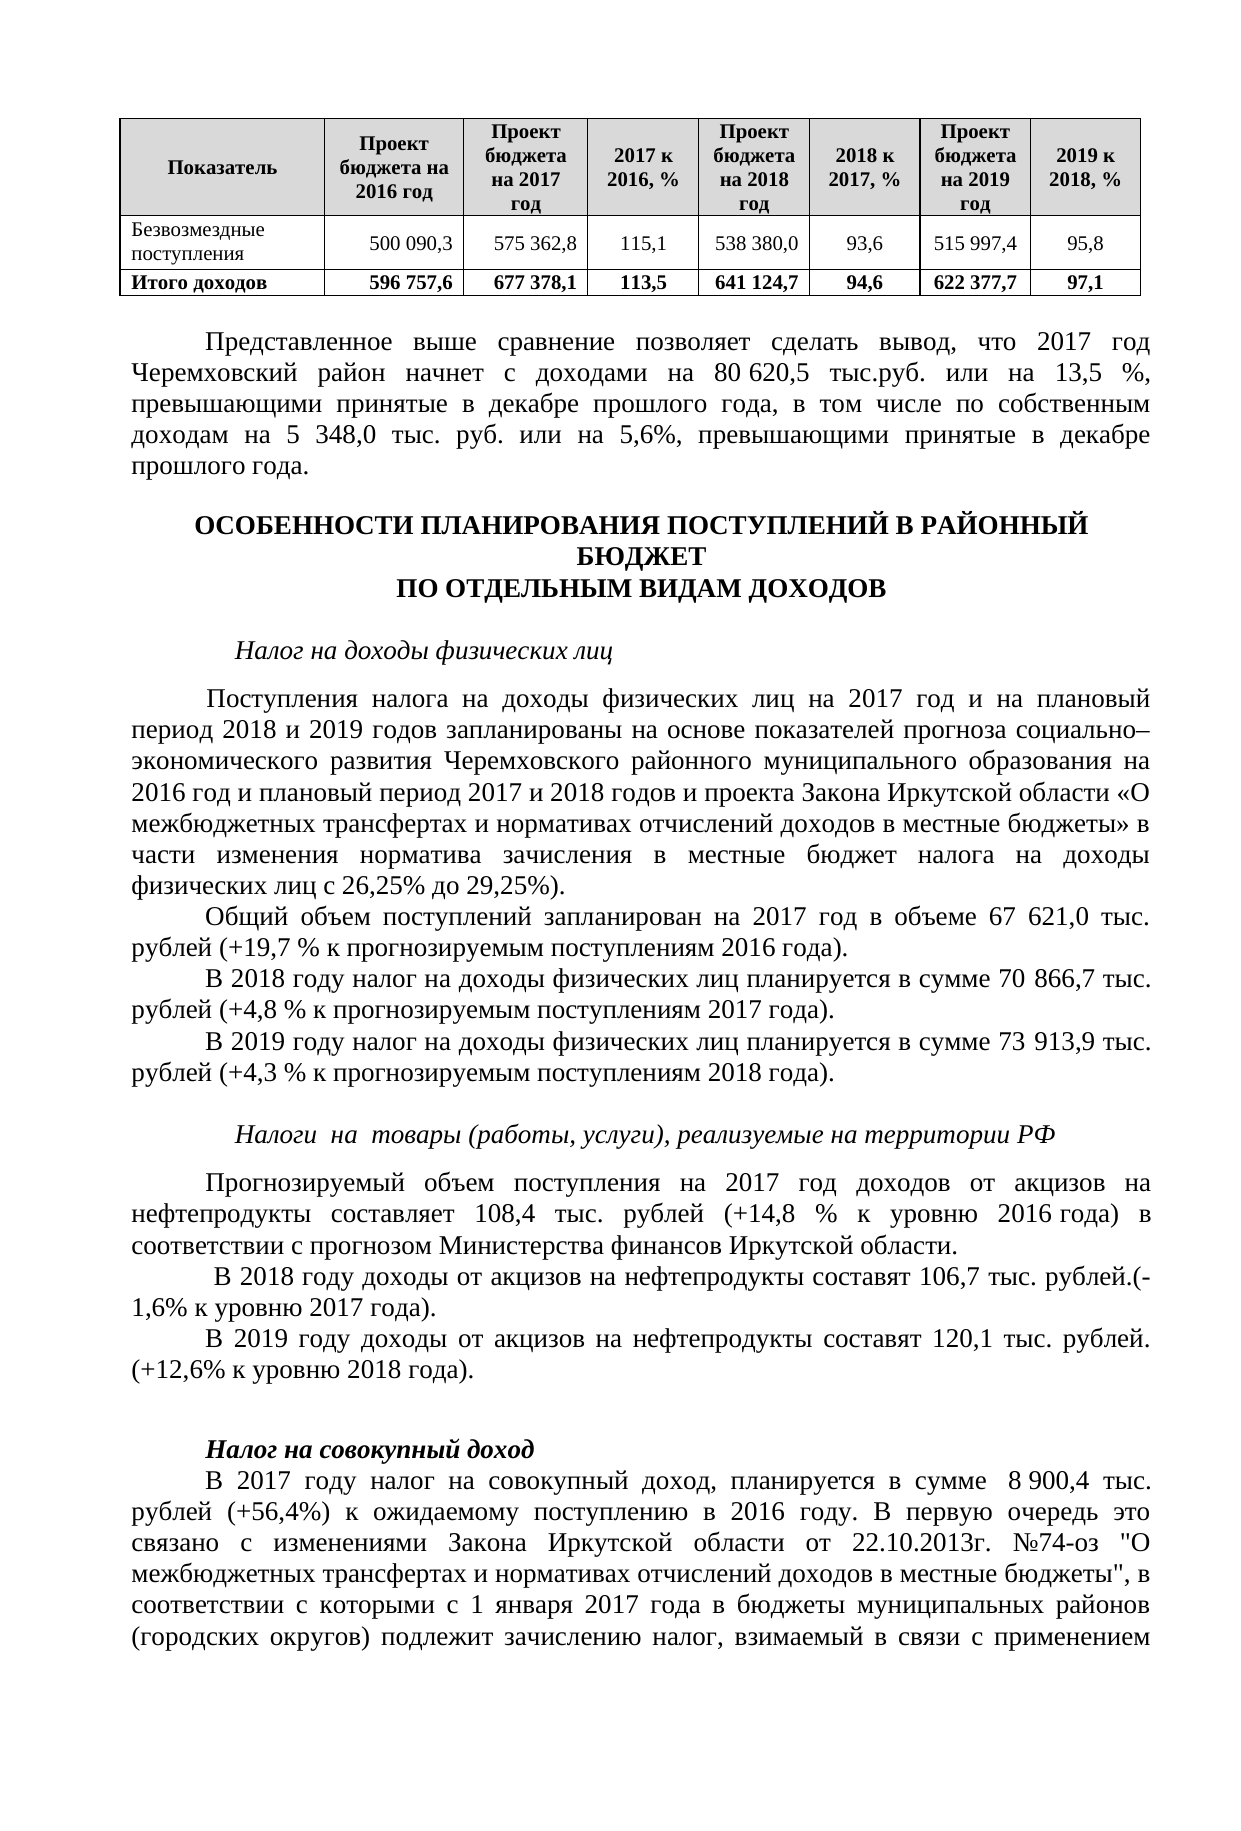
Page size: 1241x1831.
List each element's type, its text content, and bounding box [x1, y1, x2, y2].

text В 2018 году доходы от акцизов на нефтепродукты составят 106,7 тыс. рублей.(-1,6% к уровню 2017 года). [131, 1260, 1152, 1322]
table_header Проект бюджета на 2017 год [464, 119, 587, 215]
table_cell 596 757,6 [325, 270, 463, 295]
table_cell 113,5 [588, 270, 698, 295]
table_cell 95,8 [1031, 216, 1140, 268]
table_header 2017 к 2016, % [588, 119, 698, 215]
table_header Проект бюджета на 2018 год [699, 119, 809, 215]
table_header Проект бюджета на 2016 год [325, 119, 463, 215]
text Налоги на товары (работы, услуги), реализуемые на территории РФ [161, 1118, 1152, 1149]
table_cell 115,1 [588, 216, 698, 268]
table_header 2019 к 2018, % [1031, 119, 1140, 215]
table_cell 94,6 [810, 270, 919, 295]
text В 2019 году налог на доходы физических лиц планируется в сумме 73 913,9 тыс. рублей (+4,3 % к прогнозируемым поступлениям 2018 года). [131, 1025, 1152, 1087]
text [131, 1464, 1152, 1651]
table_cell 538 380,0 [699, 216, 809, 268]
text Поступления налога на доходы физических лиц на 2017 год и на плановый период 2018 и 2019 годов запланированы на основе показателей прогноза социально–экономического развития Черемховского районного муниципального образования на 2016 год и плановый период 2017 и 2018 годов и проекта Закона Иркутской области «О межбюджетных трансфертах и нормативах отчислений доходов в местные бюджеты» в части изменения норматива зачисления в местные бюджет налога на доходы физических лиц с 26,25% до 29,25%). [131, 682, 1152, 900]
text Налог на доходы физических лиц [161, 634, 1152, 665]
text Налог на совокупный доход [131, 1433, 1152, 1464]
table_cell 500 090,3 [325, 216, 463, 268]
text Особенности планирования поступлений в районный бюджет [131, 509, 1152, 572]
text В 2019 году доходы от акцизов на нефтепродукты составят 120,1 тыс. рублей.(+12,6% к уровню 2018 года). [131, 1322, 1152, 1384]
table_header Проект бюджета на 2019 год [921, 119, 1030, 215]
table_cell 515 997,4 [921, 216, 1030, 268]
table_cell 677 378,1 [464, 270, 587, 295]
table_cell 97,1 [1031, 270, 1140, 295]
text Прогнозируемый объем поступления на 2017 год доходов от акцизов на нефтепродукты составляет 108,4 тыс. рублей (+14,8 % к уровню 2016 года) в соответствии с прогнозом Министерства финансов Иркутской области. [131, 1166, 1152, 1260]
text Представленное выше сравнение позволяет сделать вывод, что 2017 год Черемховский район начнет с доходами на 80 620,5 тыс.руб. или на 13,5 %, превышающими принятые в декабре прошлого года, в том числе по собственным доходам на 5 348,0 тыс. руб. или на 5,6%, превышающими принятые в декабре прошлого года. [131, 325, 1152, 481]
text В 2018 году налог на доходы физических лиц планируется в сумме 70 866,7 тыс. рублей (+4,8 % к прогнозируемым поступлениям 2017 года). [131, 962, 1152, 1025]
table_cell 641 124,7 [699, 270, 809, 295]
text Общий объем поступлений запланирован на 2017 год в объеме 67 621,0 тыс. рублей (+19,7 % к прогнозируемым поступлениям 2016 года). [131, 900, 1152, 962]
table_cell Итого доходов [121, 270, 324, 295]
table_cell Безвозмездные поступления [121, 216, 324, 268]
table_header 2018 к 2017, % [810, 119, 919, 215]
text по отдельным видам доходов [131, 572, 1152, 603]
table_cell 93,6 [810, 216, 919, 268]
table_cell 622 377,7 [921, 270, 1030, 295]
table_cell 575 362,8 [464, 216, 587, 268]
table_header Показатель [121, 119, 324, 215]
